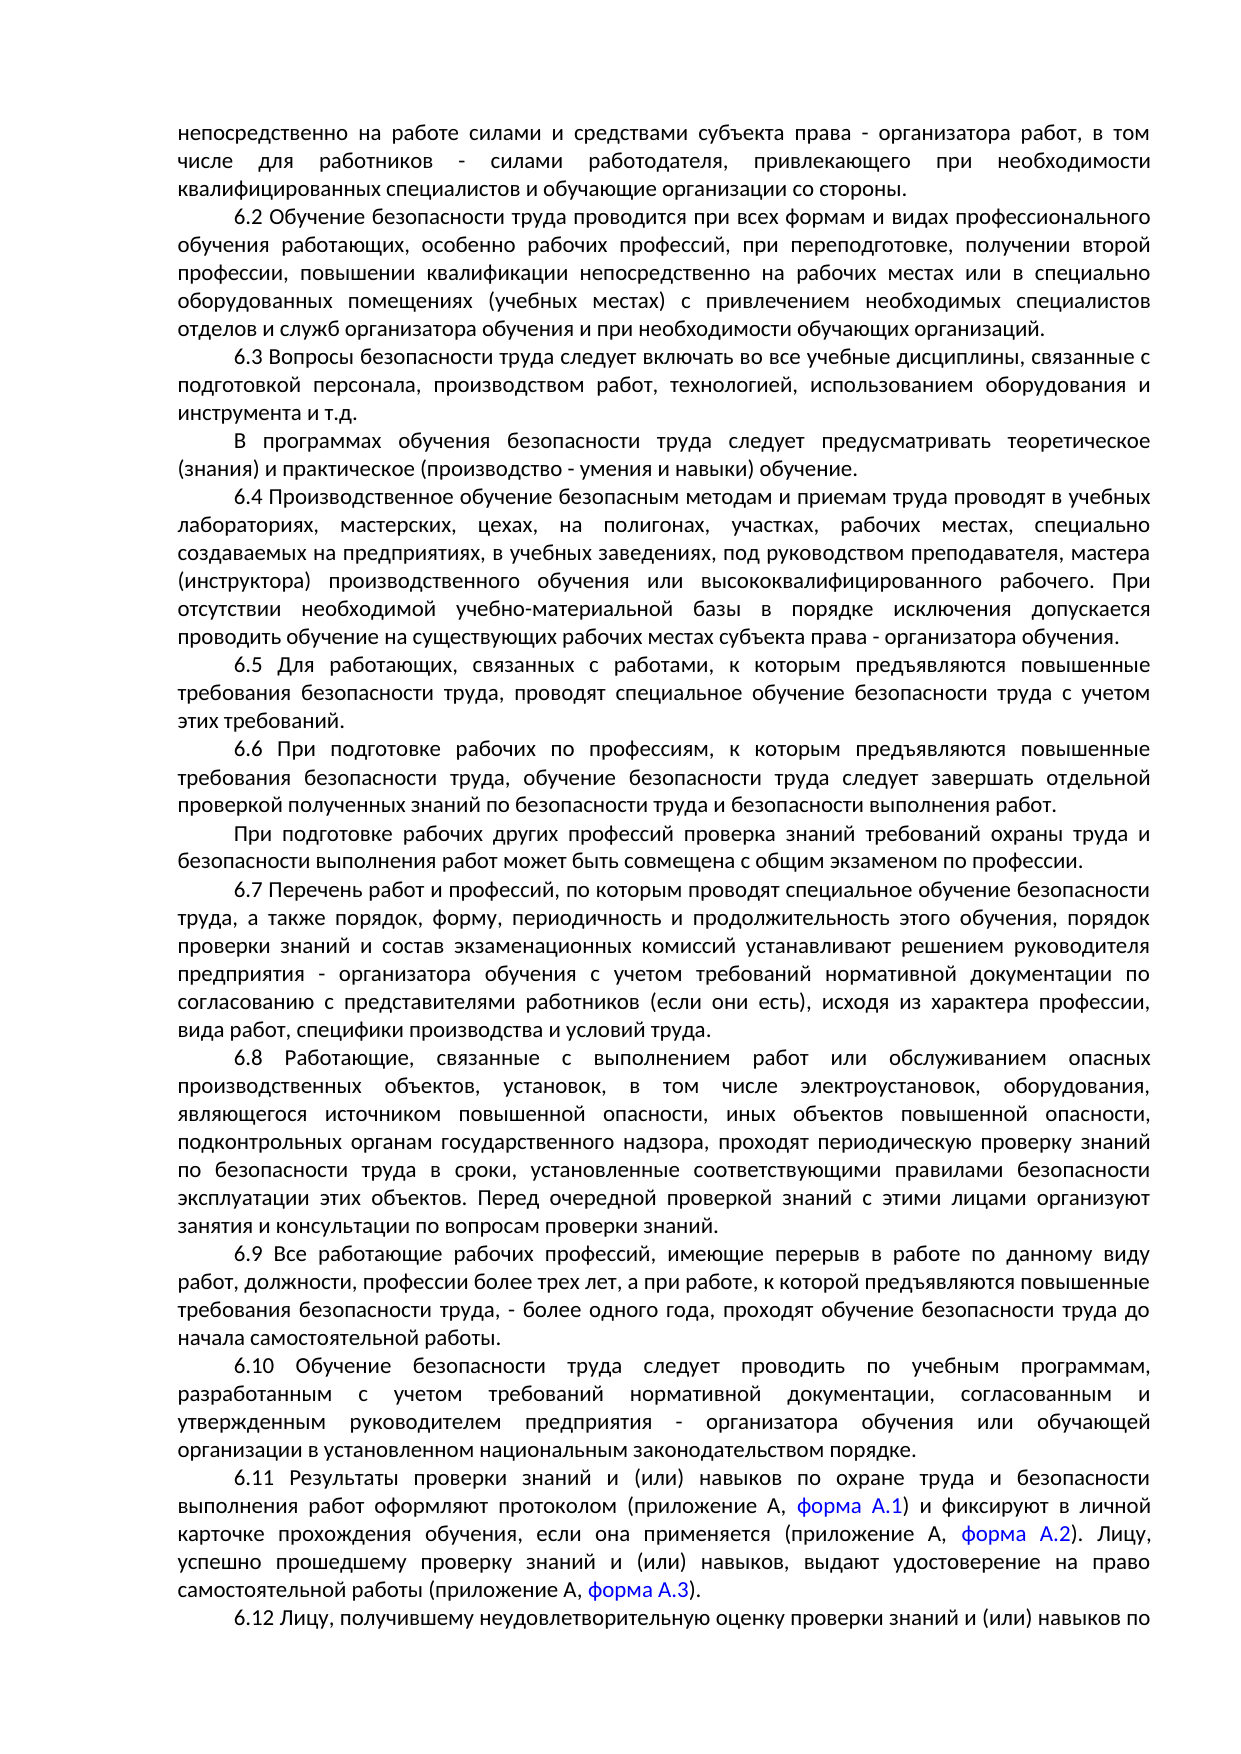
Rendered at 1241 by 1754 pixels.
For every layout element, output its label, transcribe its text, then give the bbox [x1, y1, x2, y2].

text 6.8 Работающие, связанные с выполнением работ или обслуживанием опасных производственных объектов, установок, в том числе электроустановок, оборудования, являющегося источником повышенной опасности, иных объектов повышенной опасности, подконтрольных органам государственного надзора, проходят периодическую проверку знаний по безопасности труда в сроки, установленные соответствующими правилами безопасности эксплуатации этих объектов. Перед очередной проверкой знаний с этими лицами организуют занятия и консультации по вопросам проверки знаний. [177, 1043, 1152, 1239]
text 6.2 Обучение безопасности труда проводится при всех формам и видах профессионального обучения работающих, особенно рабочих профессий, при переподготовке, получении второй профессии, повышении квалификации непосредственно на рабочих местах или в специально оборудованных помещениях (учебных местах) с привлечением необходимых специалистов отделов и служб организатора обучения и при необходимости обучающих организаций. [177, 202, 1152, 342]
text 6.5 Для работающих, связанных с работами, к которым предъявляются повышенные требования безопасности труда, проводят специальное обучение безопасности труда с учетом этих требований. [177, 651, 1152, 734]
text 6.11 Результаты проверки знаний и (или) навыков по охране труда и безопасности выполнения работ оформляют протоколом (приложение А, форма А.1) и фиксируют в личной карточке прохождения обучения, если она применяется (приложение А, форма А.2). Лицу, успешно прошедшему проверку знаний и (или) навыков, выдают удостоверение на право самостоятельной работы (приложение А, форма А.3). [177, 1463, 1152, 1603]
text 6.6 При подготовке рабочих по профессиям, к которым предъявляются повышенные требования безопасности труда, обучение безопасности труда следует завершать отдельной проверкой полученных знаний по безопасности труда и безопасности выполнения работ. [177, 734, 1152, 819]
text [177, 1603, 1152, 1631]
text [177, 118, 1152, 202]
text 6.9 Все работающие рабочих профессий, имеющие перерыв в работе по данному виду работ, должности, профессии более трех лет, а при работе, к которой предъявляются повышенные требования безопасности труда, - более одного года, проходят обучение безопасности труда до начала самостоятельной работы. [177, 1239, 1152, 1351]
text 6.4 Производственное обучение безопасным методам и приемам труда проводят в учебных лабораториях, мастерских, цехах, на полигонах, участках, рабочих местах, специально создаваемых на предприятиях, в учебных заведениях, под руководством преподавателя, мастера (инструктора) производственного обучения или высококвалифицированного рабочего. При отсутствии необходимой учебно-материальной базы в порядке исключения допускается проводить обучение на существующих рабочих местах субъекта права - организатора обучения. [177, 482, 1152, 651]
text В программах обучения безопасности труда следует предусматривать теоретическое (знания) и практическое (производство - умения и навыки) обучение. [177, 426, 1152, 482]
text 6.10 Обучение безопасности труда следует проводить по учебным программам, разработанным с учетом требований нормативной документации, согласованным и утвержденным руководителем предприятия - организатора обучения или обучающей организации в установленном национальным законодательством порядке. [177, 1351, 1152, 1463]
text 6.7 Перечень работ и профессий, по которым проводят специальное обучение безопасности труда, а также порядок, форму, периодичность и продолжительность этого обучения, порядок проверки знаний и состав экзаменационных комиссий устанавливают решением руководителя предприятия - организатора обучения с учетом требований нормативной документации по согласованию с представителями работников (если они есть), исходя из характера профессии, вида работ, специфики производства и условий труда. [177, 875, 1152, 1043]
text 6.3 Вопросы безопасности труда следует включать во все учебные дисциплины, связанные с подготовкой персонала, производством работ, технологией, использованием оборудования и инструмента и т.д. [177, 342, 1152, 426]
text При подготовке рабочих других профессий проверка знаний требований охраны труда и безопасности выполнения работ может быть совмещена с общим экзаменом по профессии. [177, 819, 1152, 875]
